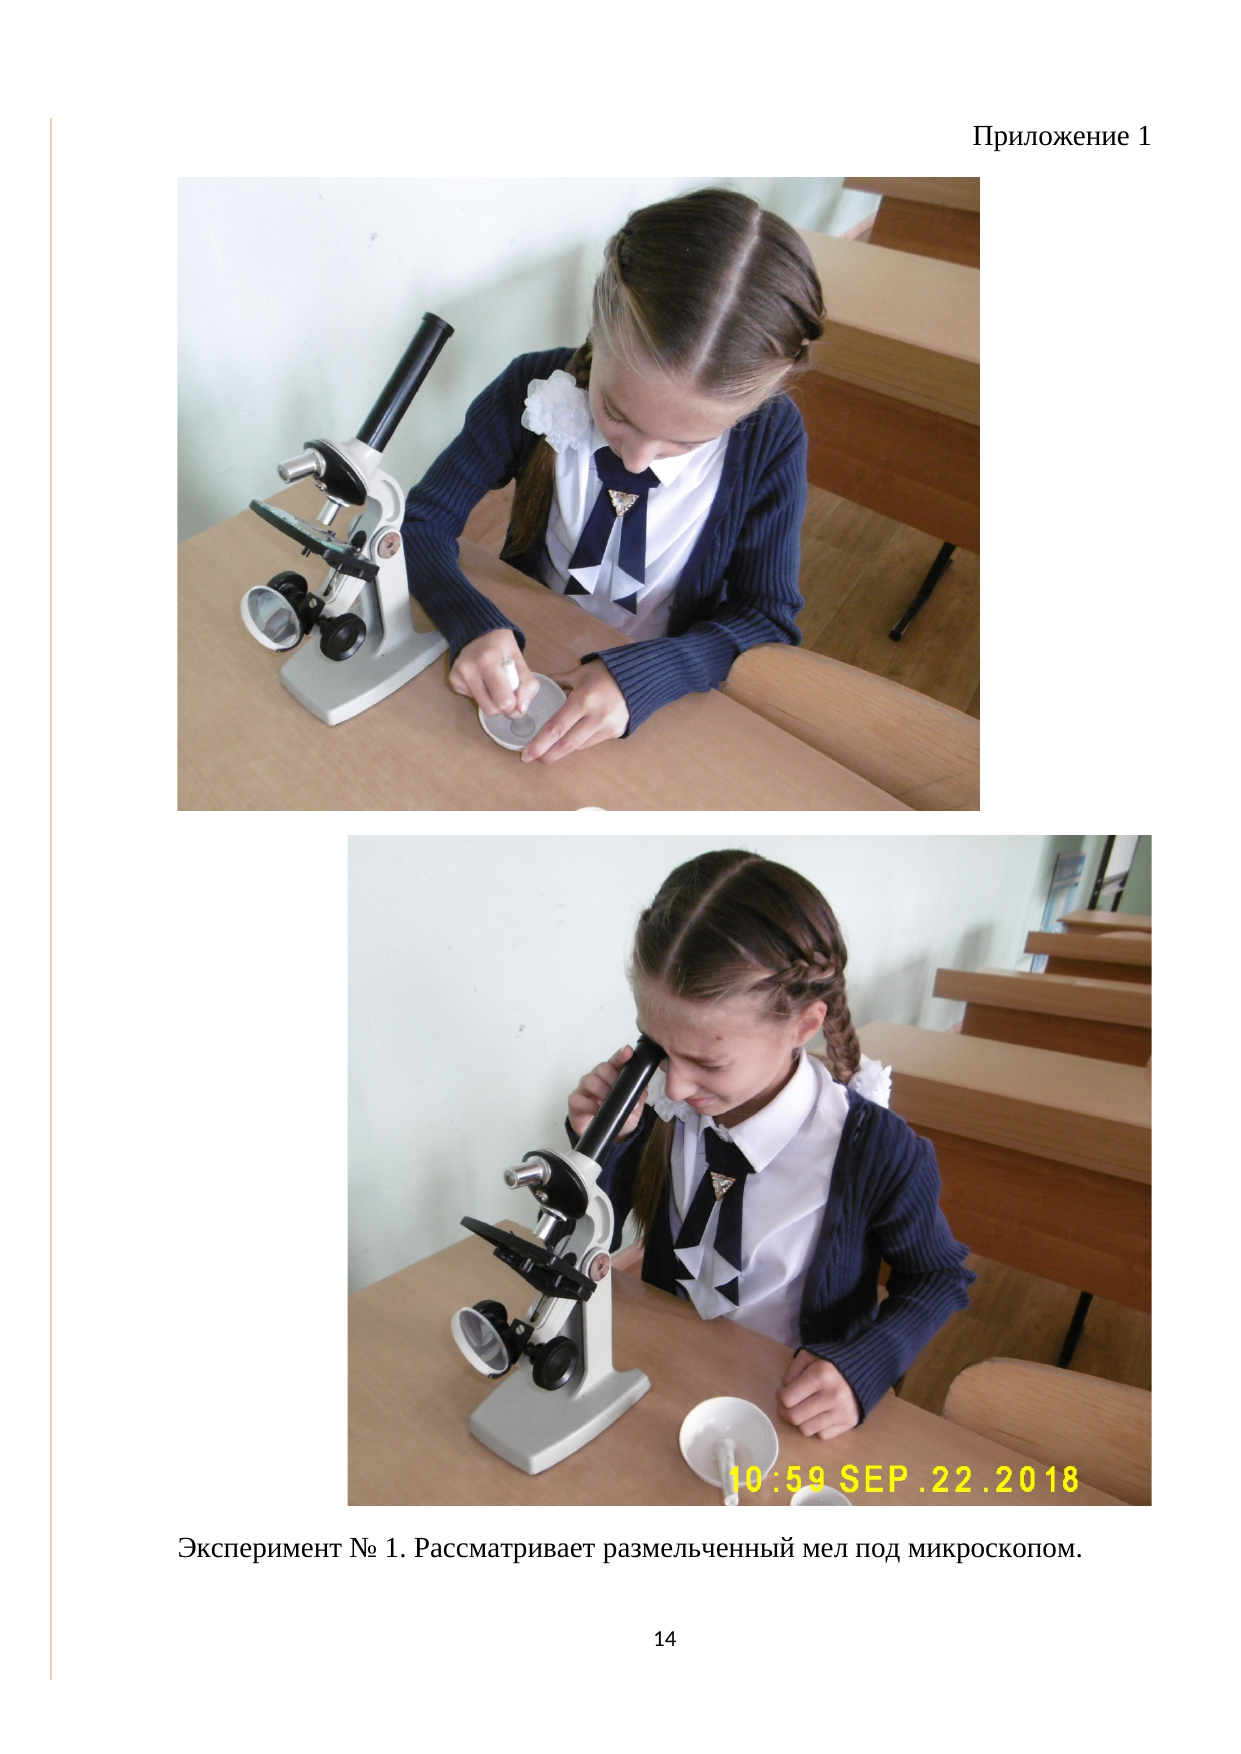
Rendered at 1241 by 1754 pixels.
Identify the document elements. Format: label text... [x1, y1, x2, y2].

text Эксперимент № 1. Рассматривает размельченный мел под микроскопом. [177, 1531, 1152, 1564]
text Приложение 1 [177, 118, 1152, 152]
picture [177, 177, 980, 811]
picture [347, 835, 1152, 1506]
